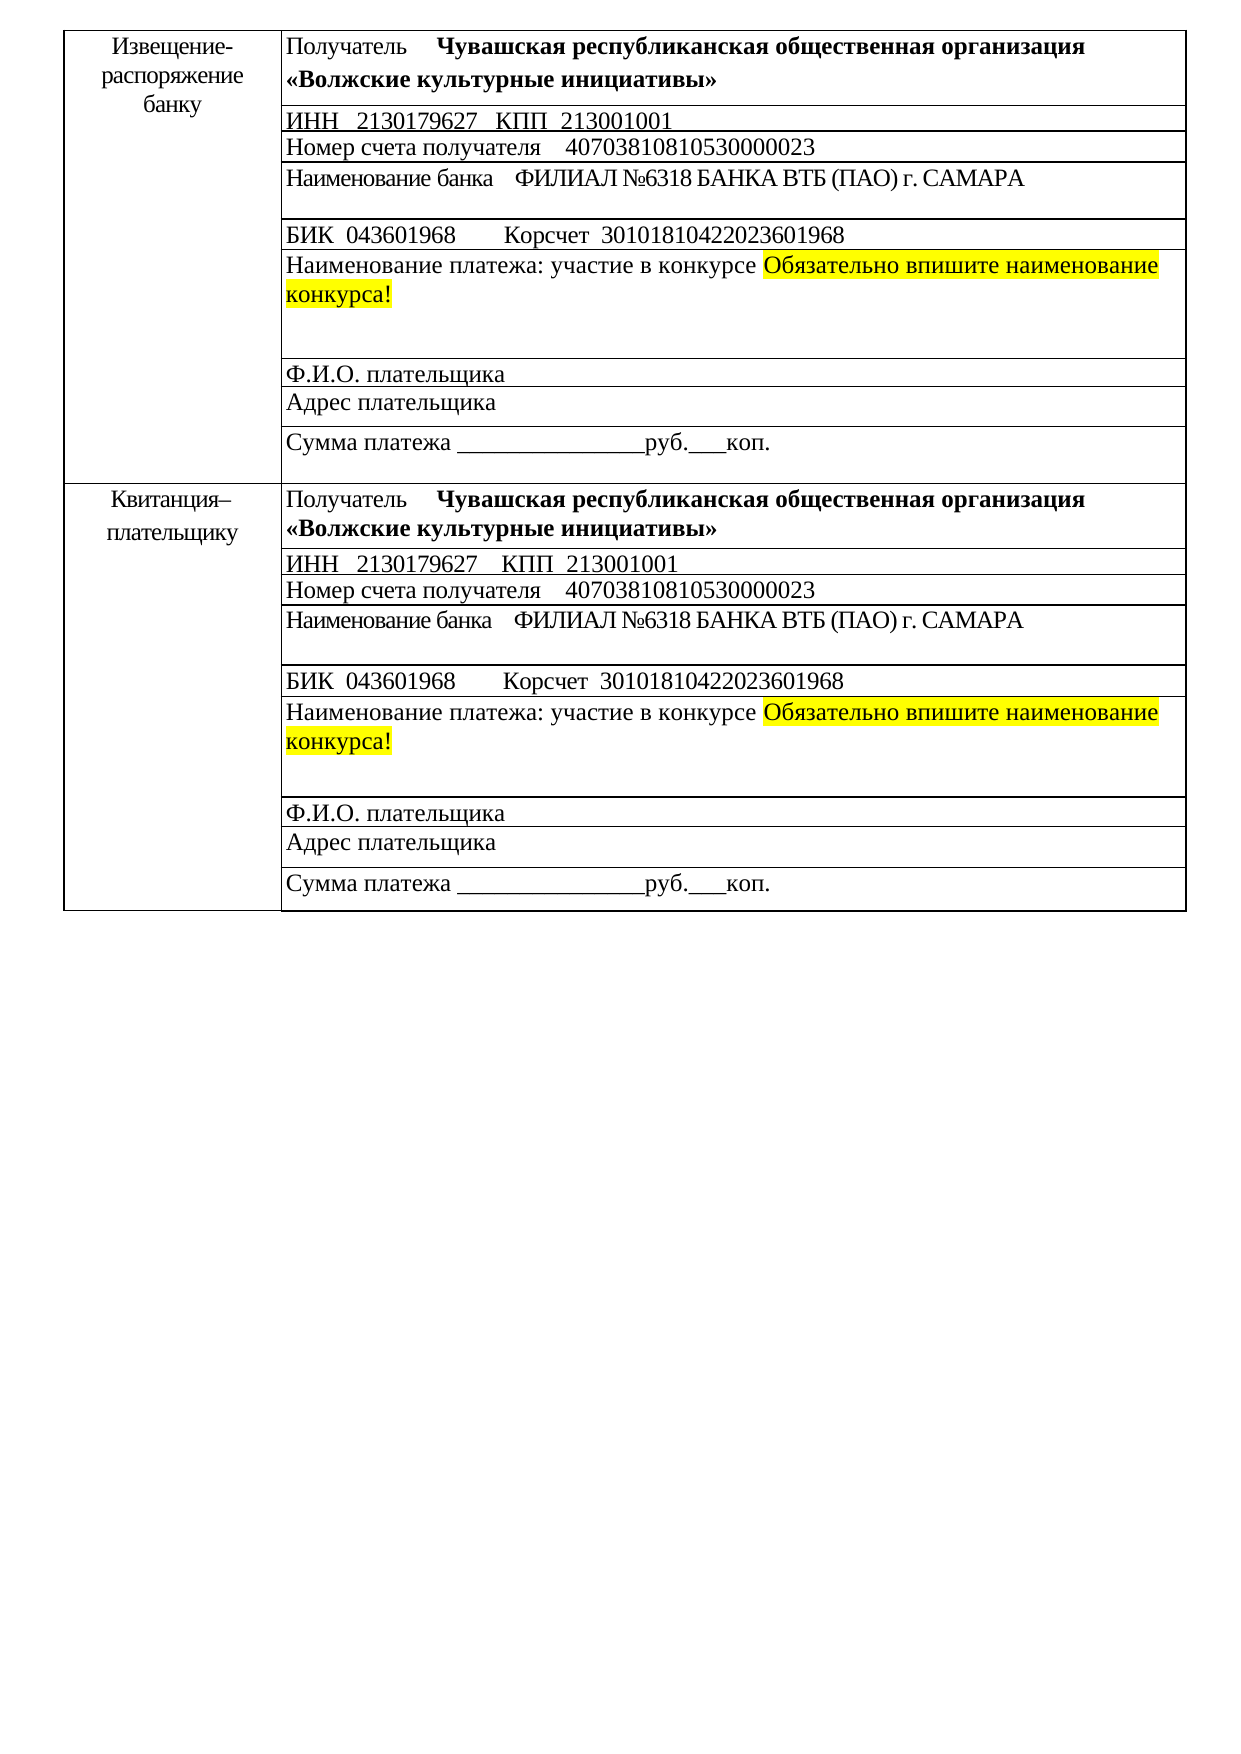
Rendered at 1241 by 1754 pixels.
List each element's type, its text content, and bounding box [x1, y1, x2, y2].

table_cell Наименование банка ФИЛИАЛ №6318 БАНКА ВТБ (ПАО) г. САМАРА [282, 606, 1185, 664]
table_cell Наименование банка ФИЛИАЛ №6318 БАНКА ВТБ (ПАО) г. САМАРА [282, 163, 1185, 218]
table_header Получатель Чувашская республиканская общественная организация «Волжские культурные инициативы» [282, 31, 1185, 104]
table_cell Адрес плательщика ________________________________________________________ [282, 387, 1185, 426]
table_cell Номер счета получателя 40703810810530000023 [282, 575, 1185, 604]
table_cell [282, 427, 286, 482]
table_cell ИНН 2130179627 КПП 213001001 [282, 106, 1185, 130]
table_cell Получатель Чувашская республиканская общественная организация «Волжские культурные инициативы» [282, 484, 1185, 548]
table_cell Наименование платежа: участие в конкурсе Обязательно впишите наименование конкурса! [282, 697, 1185, 796]
table_cell Наименование платежа: участие в конкурсе Обязательно впишите наименование конкурса! [282, 250, 1185, 357]
table_cell Номер счета получателя 40703810810530000023 [282, 132, 1185, 161]
table_cell БИК 043601968 Корсчет 30101810422023601968 [282, 220, 1185, 249]
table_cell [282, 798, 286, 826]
table_cell Адрес плательщика ________________________________________________________ [282, 827, 1185, 867]
table_cell БИК 043601968 Корсчет 30101810422023601968 [282, 666, 1185, 696]
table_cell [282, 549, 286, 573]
table_header Извещение-распоряжение банку [65, 31, 281, 482]
table_cell Квитанция–плательщику [65, 484, 281, 910]
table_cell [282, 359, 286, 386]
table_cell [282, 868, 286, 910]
